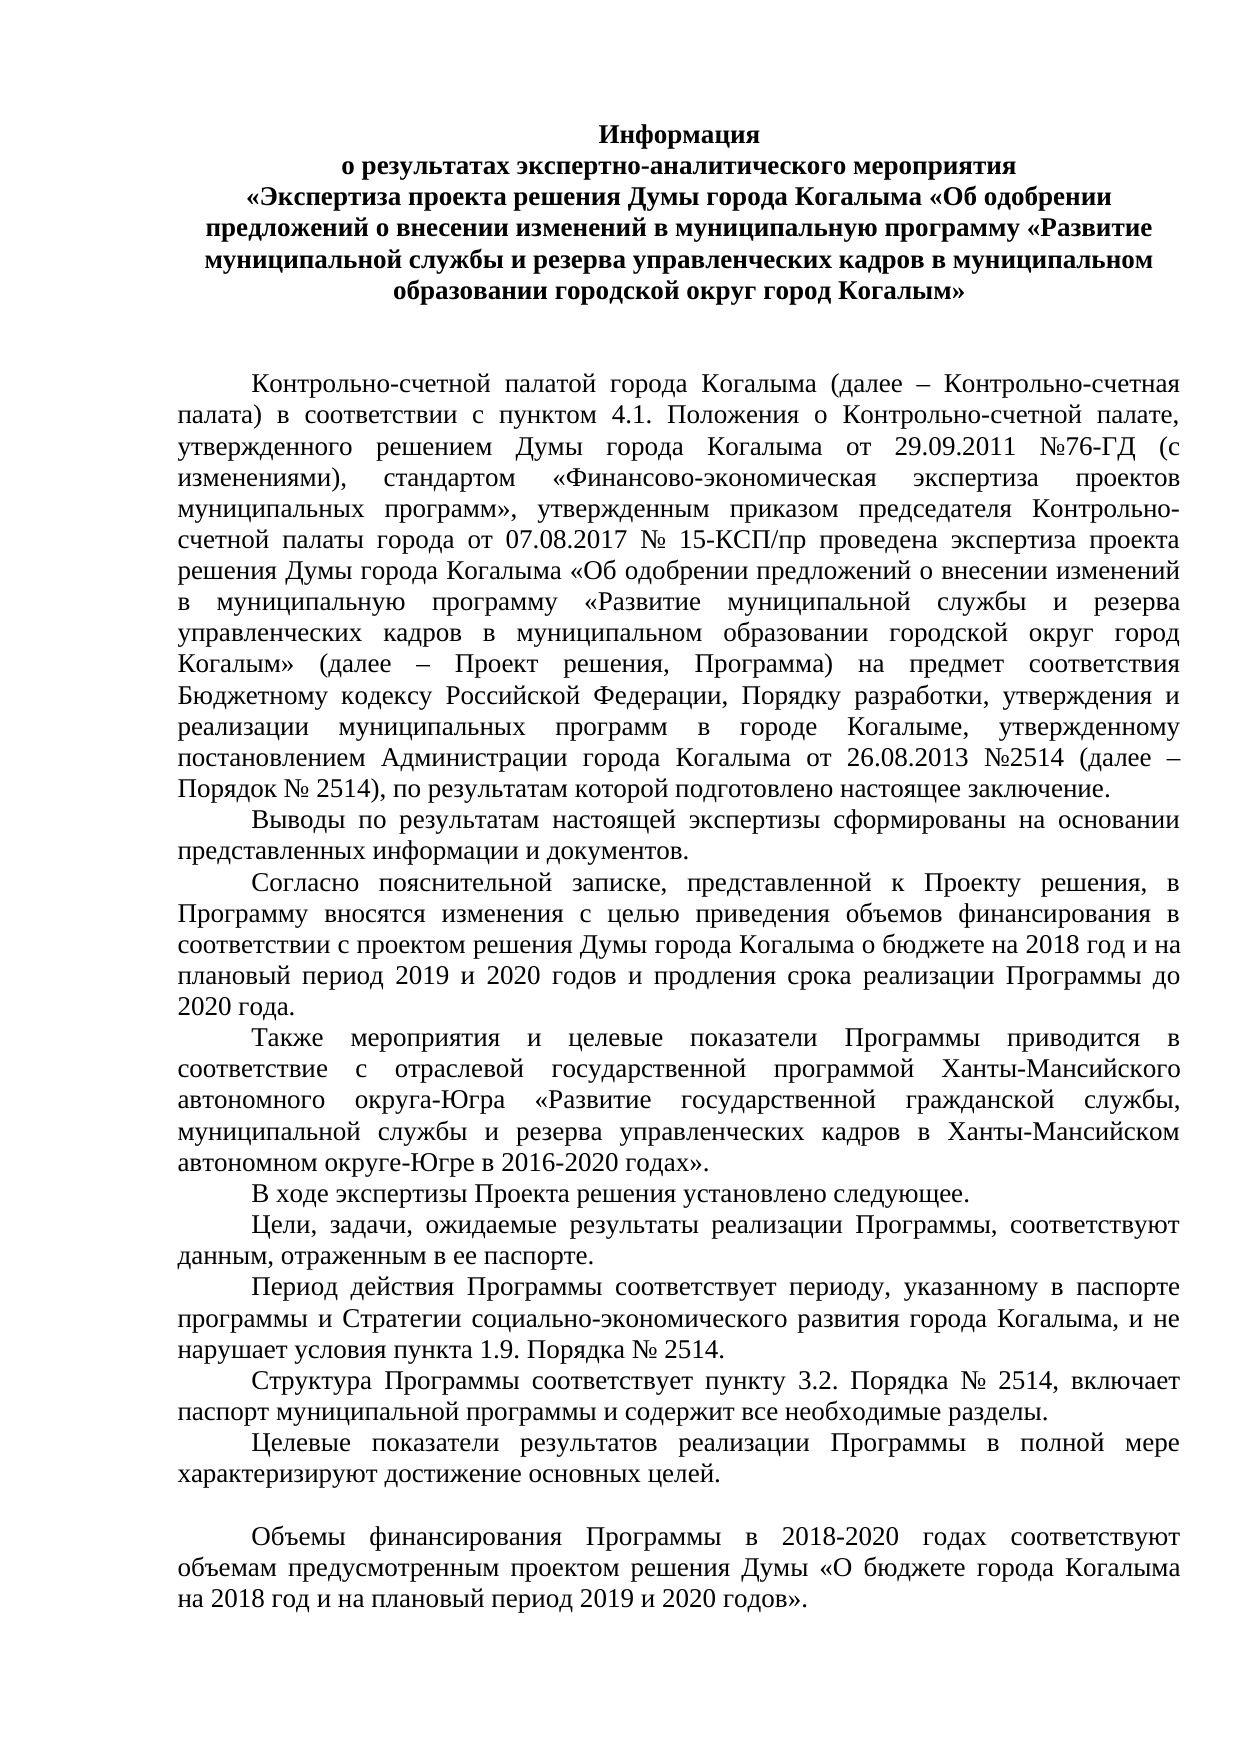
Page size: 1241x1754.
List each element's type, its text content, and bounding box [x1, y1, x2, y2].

text Согласно пояснительной записке, представленной к Проекту решения, в Программу вносятся изменения с целью приведения объемов финансирования в соответствии с проектом решения Думы города Когалыма о бюджете на 2018 год и на плановый период 2019 и 2020 годов и продления срока реализации Программы до 2020 года. [177, 866, 1181, 1021]
text Цели, задачи, ожидаемые результаты реализации Программы, соответствуют данным, отраженным в ее паспорте. [177, 1208, 1181, 1271]
text Объемы финансирования Программы в 2018-2020 годах соответствуют объемам предусмотренным проектом решения Думы «О бюджете города Когалыма на 2018 год и на плановый период 2019 и 2020 годов». [177, 1520, 1181, 1613]
text Целевые показатели результатов реализации Программы в полной мере характеризируют достижение основных целей. [177, 1426, 1181, 1488]
text Контрольно-счетной палатой города Когалыма (далее – Контрольно-счетная палата) в соответствии с пунктом 4.1. Положения о Контрольно-счетной палате, утвержденного решением Думы города Когалыма от 29.09.2011 №76-ГД (с изменениями), стандартом «Финансово-экономическая экспертиза проектов муниципальных программ», утвержденным приказом председателя Контрольно-счетной палаты города от 07.08.2017 № 15-КСП/пр проведена экспертиза проекта решения Думы города Когалыма «Об одобрении предложений о внесении изменений в муниципальную программу «Развитие муниципальной службы и резерва управленческих кадров в муниципальном образовании городской округ город Когалым» (далее – Проект решения, Программа) на предмет соответствия Бюджетному кодексу Российской Федерации, Порядку разработки, утверждения и реализации муниципальных программ в городе Когалыме, утвержденному постановлением Администрации города Когалыма от 26.08.2013 №2514 (далее – Порядок № 2514), по результатам которой подготовлено настоящее заключение. [177, 367, 1181, 803]
text Выводы по результатам настоящей экспертизы сформированы на основании представленных информации и документов. [177, 803, 1181, 866]
text о результатах экспертно-аналитического мероприятия [177, 149, 1181, 180]
text «Экспертиза проекта решения Думы города Когалыма «Об одобрении предложений о внесении изменений в муниципальную программу «Развитие муниципальной службы и резерва управленческих кадров в муниципальном образовании городской округ город Когалым» [177, 180, 1181, 305]
text Также мероприятия и целевые показатели Программы приводится в соответствие с отраслевой государственной программой Ханты-Мансийского автономного округа-Югра «Развитие государственной гражданской службы, муниципальной службы и резерва управленческих кадров в Ханты-Мансийском автономном округе-Югре в 2016-2020 годах». [177, 1021, 1181, 1177]
text В ходе экспертизы Проекта решения установлено следующее. [177, 1177, 1181, 1208]
text Период действия Программы соответствует периоду, указанному в паспорте программы и Стратегии социально-экономического развития города Когалыма, и не нарушает условия пункта 1.9. Порядка № 2514. [177, 1271, 1181, 1364]
text Структура Программы соответствует пункту 3.2. Порядка № 2514, включает паспорт муниципальной программы и содержит все необходимые разделы. [177, 1364, 1181, 1426]
text Информация [177, 118, 1181, 149]
